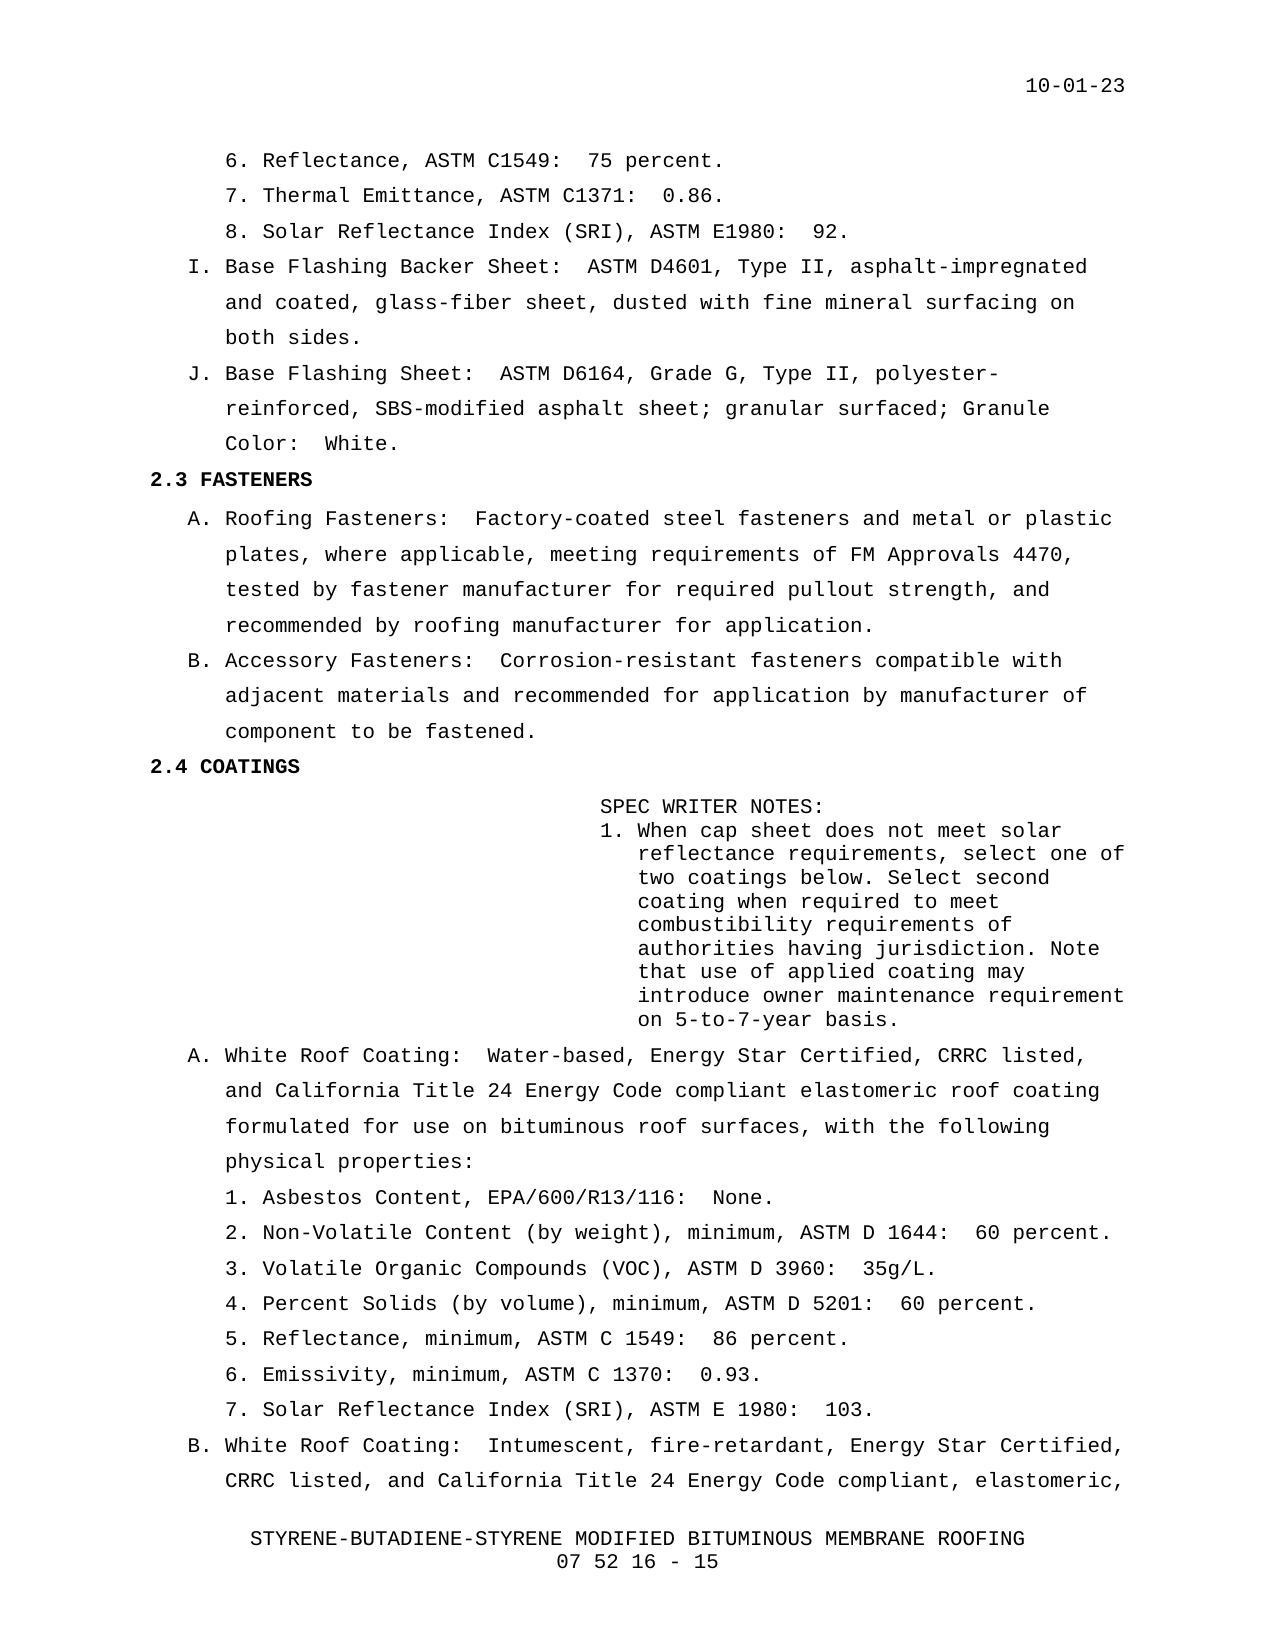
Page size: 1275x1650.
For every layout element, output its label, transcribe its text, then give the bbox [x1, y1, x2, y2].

text 3. Volatile Organic Compounds (VOC), ASTM D 3960: 35g/L. [225, 1257, 1125, 1281]
text A. White Roof Coating: Water-based, Energy Star Certified, CRRC listed, and California Title 24 Energy Code compliant elastomeric roof coating formulated for use on bituminous roof surfaces, with the following physical properties: [187, 1045, 1125, 1175]
text A. Roofing Fasteners: Factory-coated steel fasteners and metal or plastic plates, where applicable, meeting requirements of FM Approvals 4470, tested by fastener manufacturer for required pullout strength, and recommended by roofing manufacturer for application. [187, 508, 1125, 638]
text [187, 1434, 1125, 1494]
text B. Accessory Fasteners: Corrosion-resistant fasteners compatible with adjacent materials and recommended for application by manufacturer of component to be fastened. [187, 650, 1125, 744]
text 1. When cap sheet does not meet solar reflectance requirements, select one of two coatings below. Select second coating when required to meet combustibility requirements of authorities having jurisdiction. Note that use of applied coating may introduce owner maintenance requirement on 5-to-7-year basis. [600, 820, 1125, 1032]
text 1. Asbestos Content, EPA/600/R13/116: None. [225, 1187, 1125, 1210]
text 2.4 COATINGS [150, 756, 1125, 780]
text 6. Reflectance, ASTM C1549: 75 percent. [225, 150, 1125, 174]
text 4. Percent Solids (by volume), minimum, ASTM D 5201: 60 percent. [225, 1293, 1125, 1317]
text 7. Solar Reflectance Index (SRI), ASTM E 1980: 103. [225, 1399, 1125, 1423]
text 5. Reflectance, minimum, ASTM C 1549: 86 percent. [225, 1328, 1125, 1352]
text 8. Solar Reflectance Index (SRI), ASTM E1980: 92. [225, 221, 1125, 244]
text 2.3 FASTENERS [150, 469, 1125, 492]
text 6. Emissivity, minimum, ASTM C 1370: 0.93. [225, 1364, 1125, 1387]
text J. Base Flashing Sheet: ASTM D6164, Grade G, Type II, polyester-reinforced, SBS-modified asphalt sheet; granular surfaced; Granule Color: White. [187, 362, 1125, 457]
text SPEC WRITER NOTES: [600, 796, 1125, 820]
text I. Base Flashing Backer Sheet: ASTM D4601, Type II, asphalt-impregnated and coated, glass-fiber sheet, dusted with fine mineral surfacing on both sides. [187, 256, 1125, 351]
text 2. Non-Volatile Content (by weight), minimum, ASTM D 1644: 60 percent. [225, 1222, 1125, 1246]
text 7. Thermal Emittance, ASTM C1371: 0.86. [225, 185, 1125, 209]
